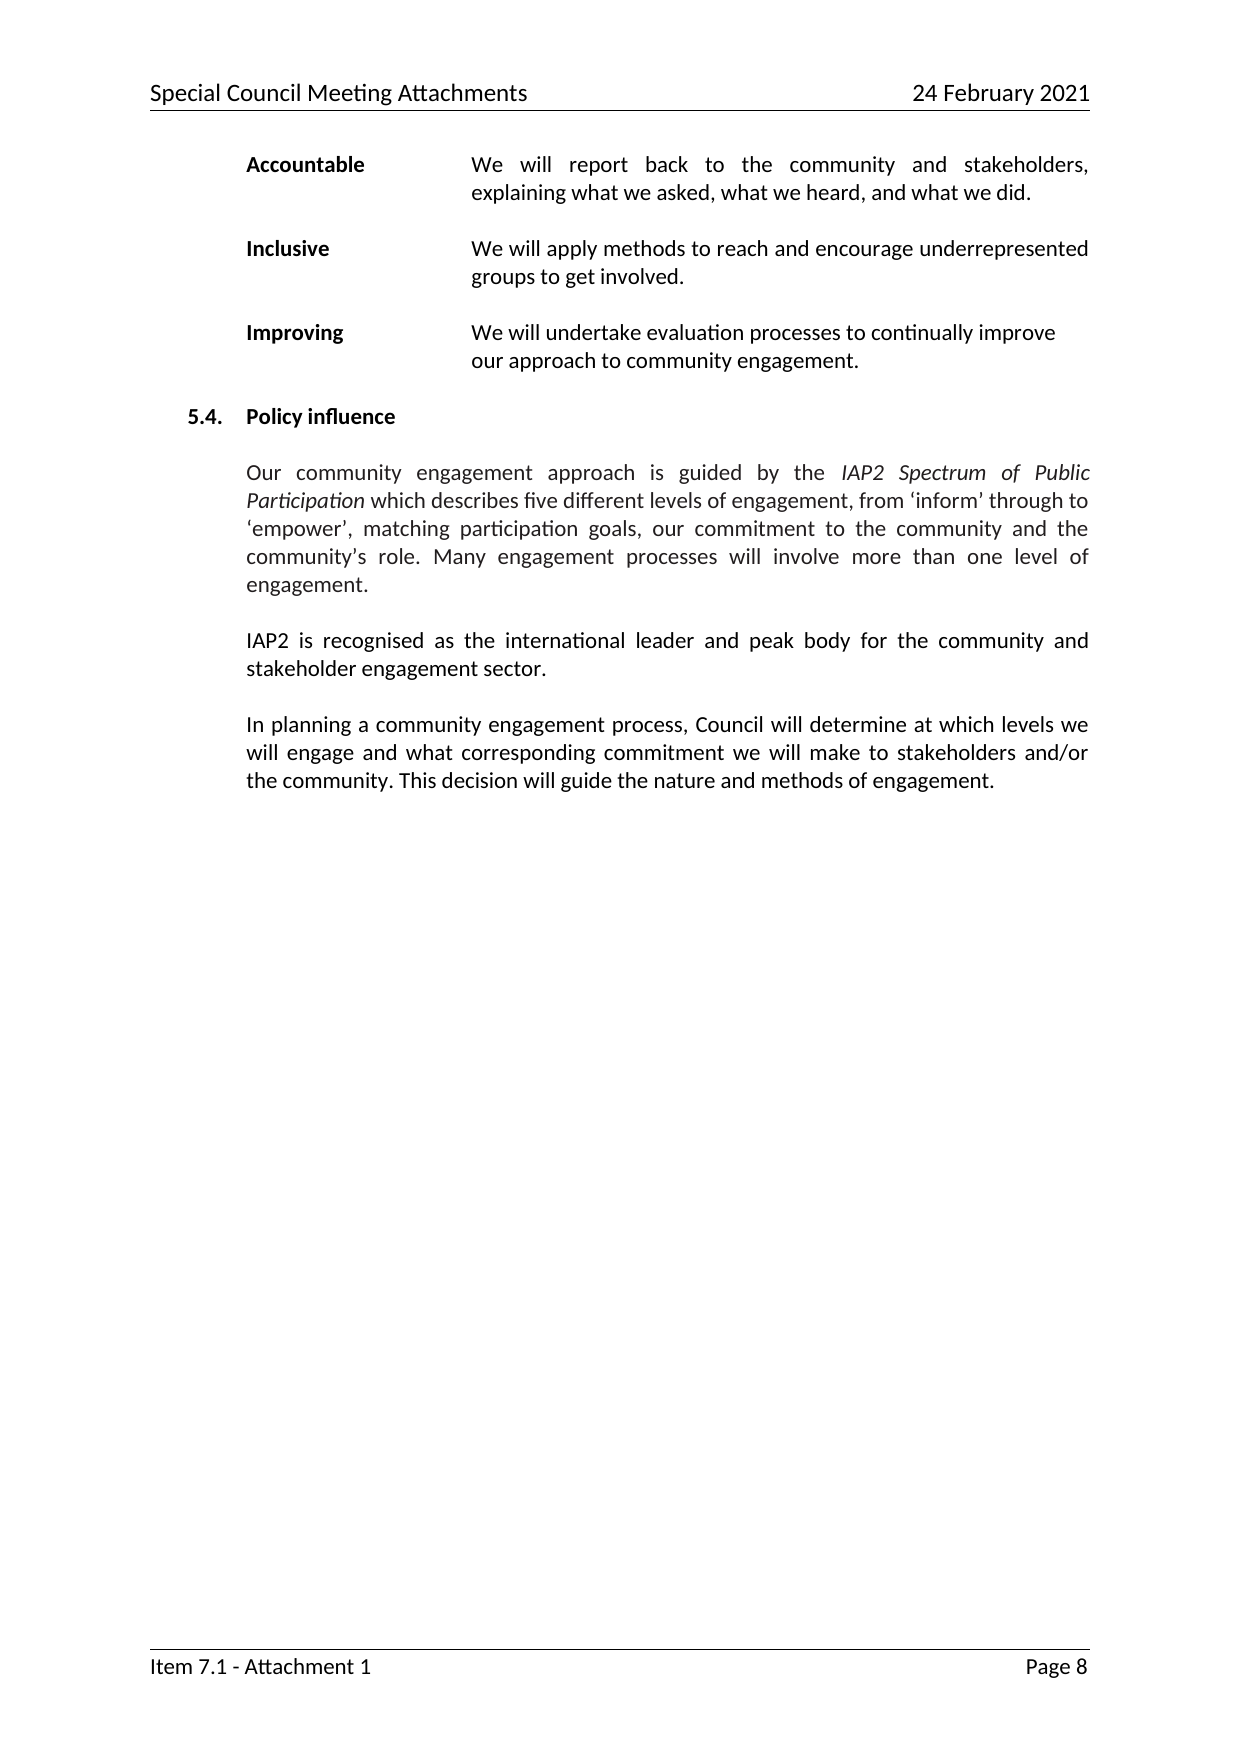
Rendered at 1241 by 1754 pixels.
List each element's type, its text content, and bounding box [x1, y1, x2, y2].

text Our community engagement approach is guided by the IAP2 Spectrum of Public Participation which describes five different levels of engagement, from ‘inform’ through to ‘empower’, matching participation goals, our commitment to the community and the community’s role. Many engagement processes will involve more than one level of engagement. [246, 458, 1090, 598]
text Improving We will undertake evaluation processes to continually improve our approach to community engagement. [246, 318, 1090, 374]
text 5.4. Policy influence [187, 402, 1090, 430]
text In planning a community engagement process, Council will determine at which levels we will engage and what corresponding commitment we will make to stakeholders and/or the community. This decision will guide the nature and methods of engagement. [246, 710, 1090, 794]
text Accountable We will report back to the community and stakeholders, explaining what we asked, what we heard, and what we did. [246, 150, 1090, 206]
text Inclusive We will apply methods to reach and encourage underrepresented groups to get involved. [246, 234, 1090, 290]
text IAP2 is recognised as the international leader and peak body for the community and stakeholder engagement sector. [246, 626, 1090, 682]
